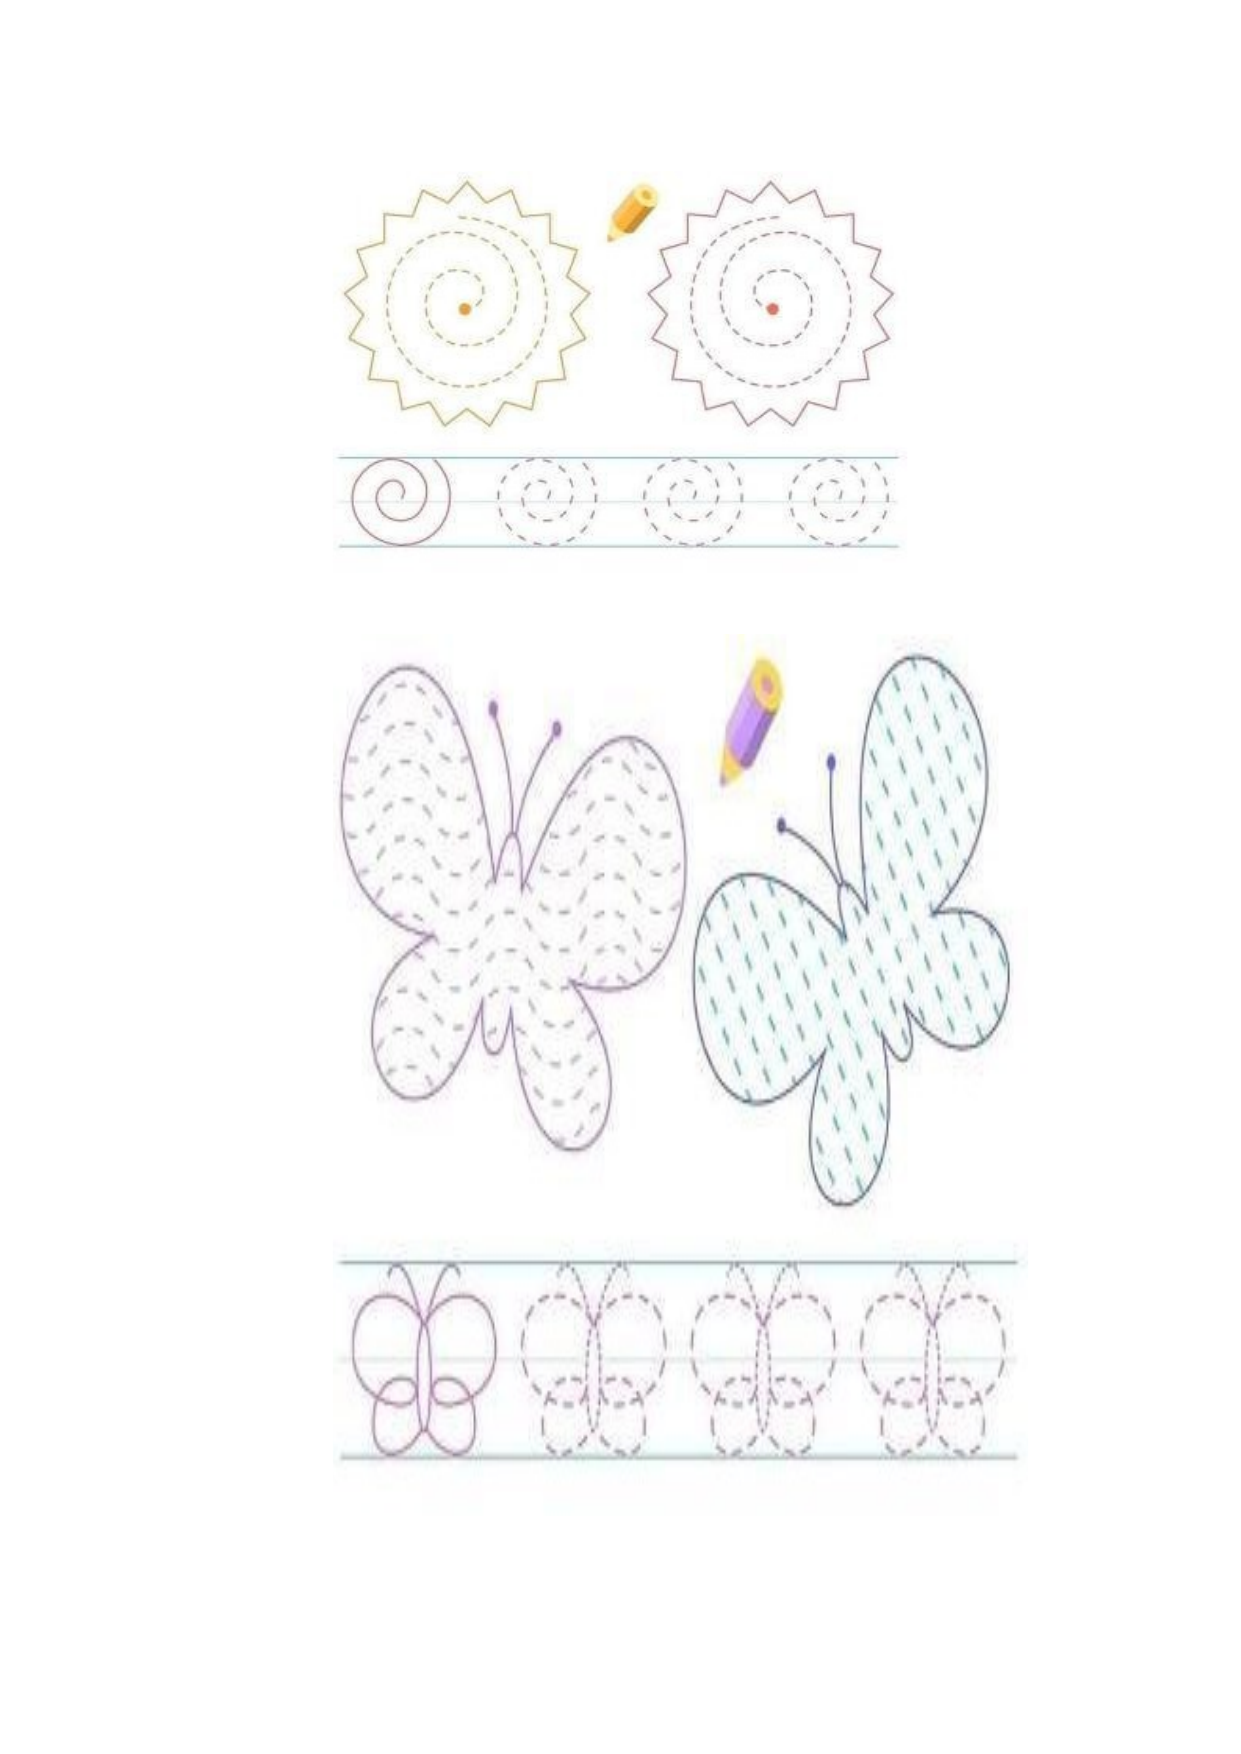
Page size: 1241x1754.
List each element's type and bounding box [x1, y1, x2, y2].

picture [332, 634, 1029, 1516]
picture [332, 171, 908, 573]
